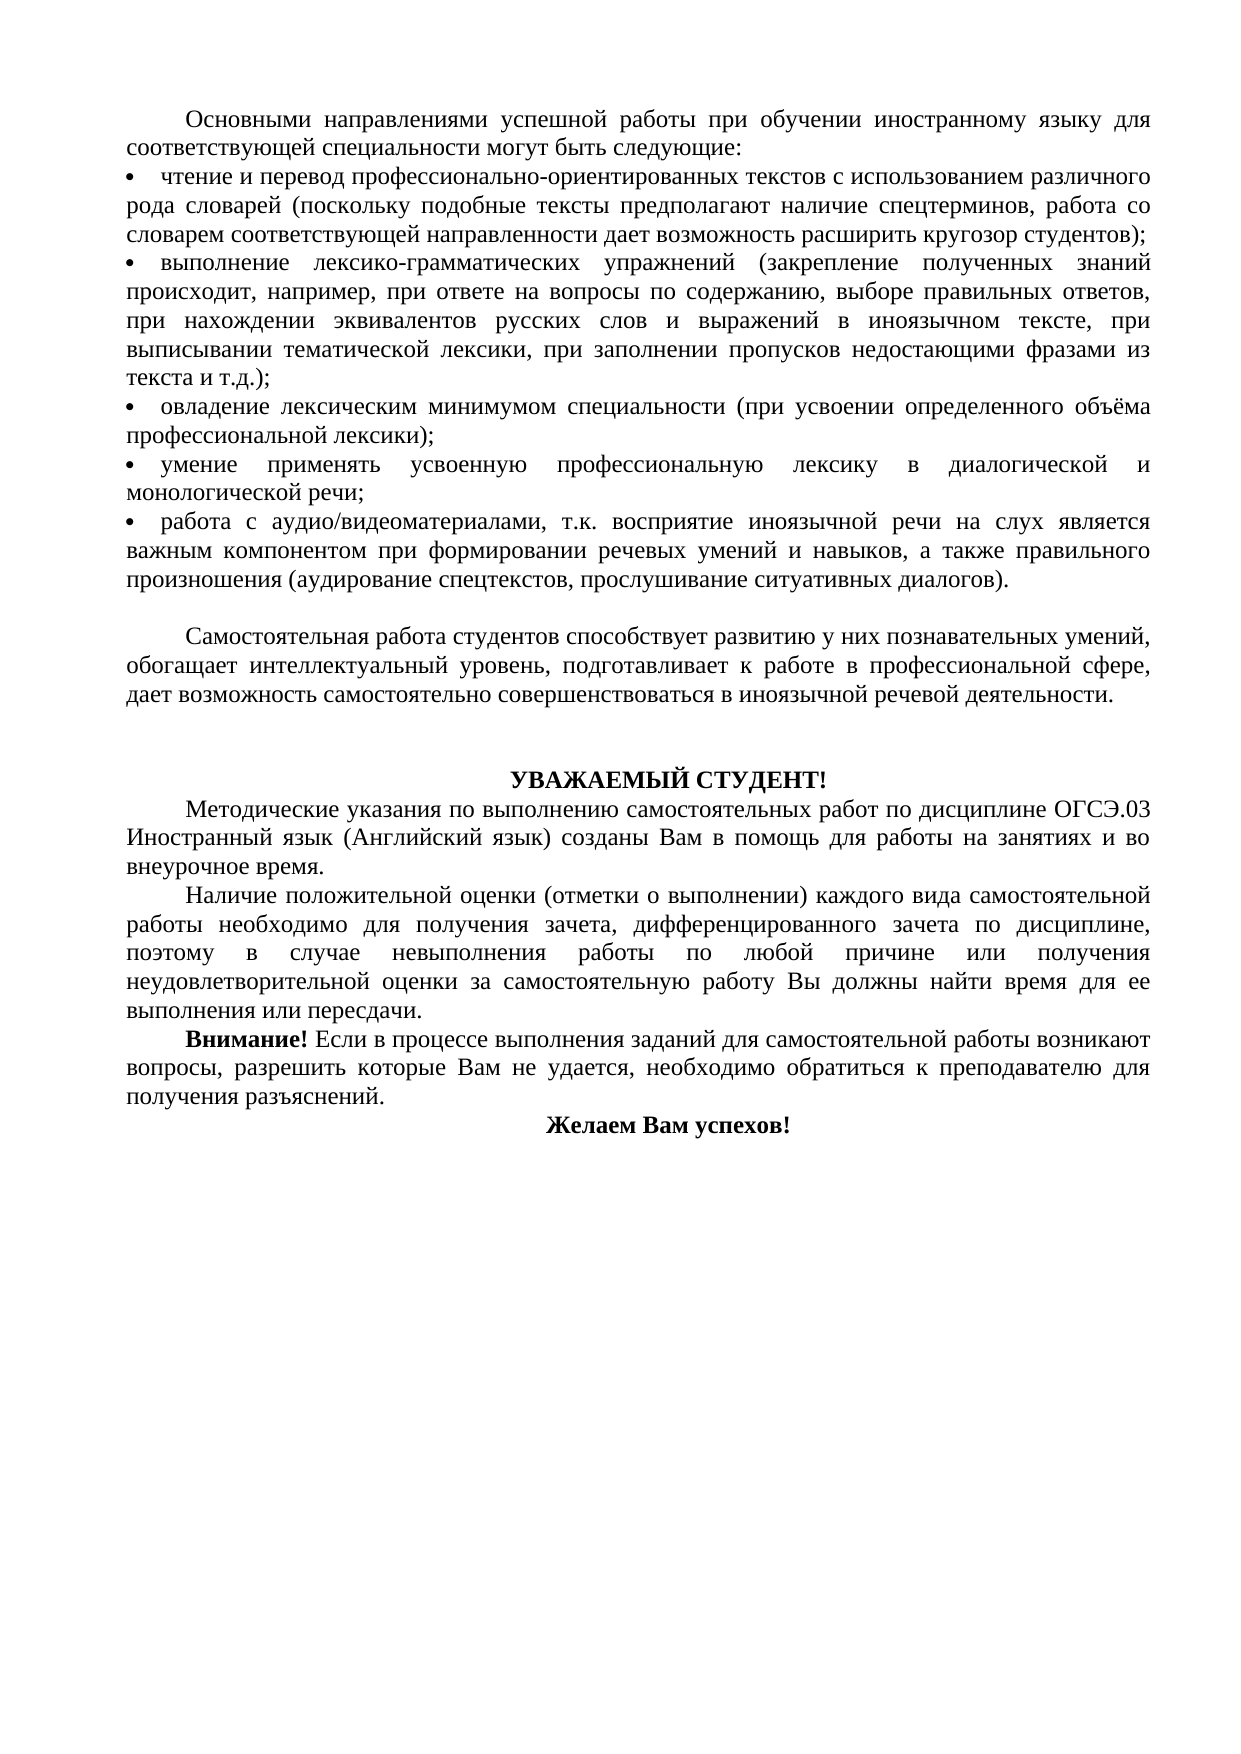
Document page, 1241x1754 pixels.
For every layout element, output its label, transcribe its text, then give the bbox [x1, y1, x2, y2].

text Методические указания по выполнению самостоятельных работ по дисциплине ОГСЭ.03 Иностранный язык (Английский язык) созданы Вам в помощь для работы на занятиях и во внеурочное время. [126, 794, 1152, 880]
text Самостоятельная работа студентов способствует развитию у них познавательных умений, обогащает интеллектуальный уровень, подготавливает к работе в профессиональной сфере, дает возможность самостоятельно совершенствоваться в иноязычной речевой деятельности. [126, 621, 1152, 707]
text УВАЖАЕМЫЙ СТУДЕНТ! [126, 765, 1152, 794]
text Основными направлениями успешной работы при обучении иностранному языку для соответствующей специальности могут быть следующие: [126, 104, 1152, 161]
list выполнение лексико-грамматических упражнений (закрепление полученных знаний происходит, например, при ответе на вопросы по содержанию, выборе правильных ответов, при нахождении эквивалентов русских слов и выражений в иноязычном тексте, при выписывании тематической лексики, при заполнении пропусков недостающими фразами из текста и т.д.); [126, 247, 1152, 391]
text Желаем Вам успехов! [126, 1110, 1152, 1139]
list умение применять усвоенную профессиональную лексику в диалогической и монологической речи; [126, 449, 1152, 506]
text Внимание! Если в процессе выполнения заданий для самостоятельной работы возникают вопросы, разрешить которые Вам не удается, необходимо обратиться к преподавателю для получения разъяснений. [126, 1024, 1152, 1110]
list овладение лексическим минимумом специальности (при усвоении определенного объёма профессиональной лексики); [126, 391, 1152, 449]
list работа с аудио/видеоматериалами, т.к. восприятие иноязычной речи на слух является важным компонентом при формировании речевых умений и навыков, а также правильного произношения (аудирование спецтекстов, прослушивание ситуативных диалогов). [126, 506, 1152, 592]
text Наличие положительной оценки (отметки о выполнении) каждого вида самостоятельной работы необходимо для получения зачета, дифференцированного зачета по дисциплине, поэтому в случае невыполнения работы по любой причине или получения неудовлетворительной оценки за самостоятельную работу Вы должны найти время для ее выполнения или пересдачи. [126, 880, 1152, 1024]
list чтение и перевод профессионально-ориентированных текстов с использованием различного рода словарей (поскольку подобные тексты предполагают наличие спецтерминов, работа со словарем соответствующей направленности дает возможность расширить кругозор студентов); [126, 161, 1152, 247]
